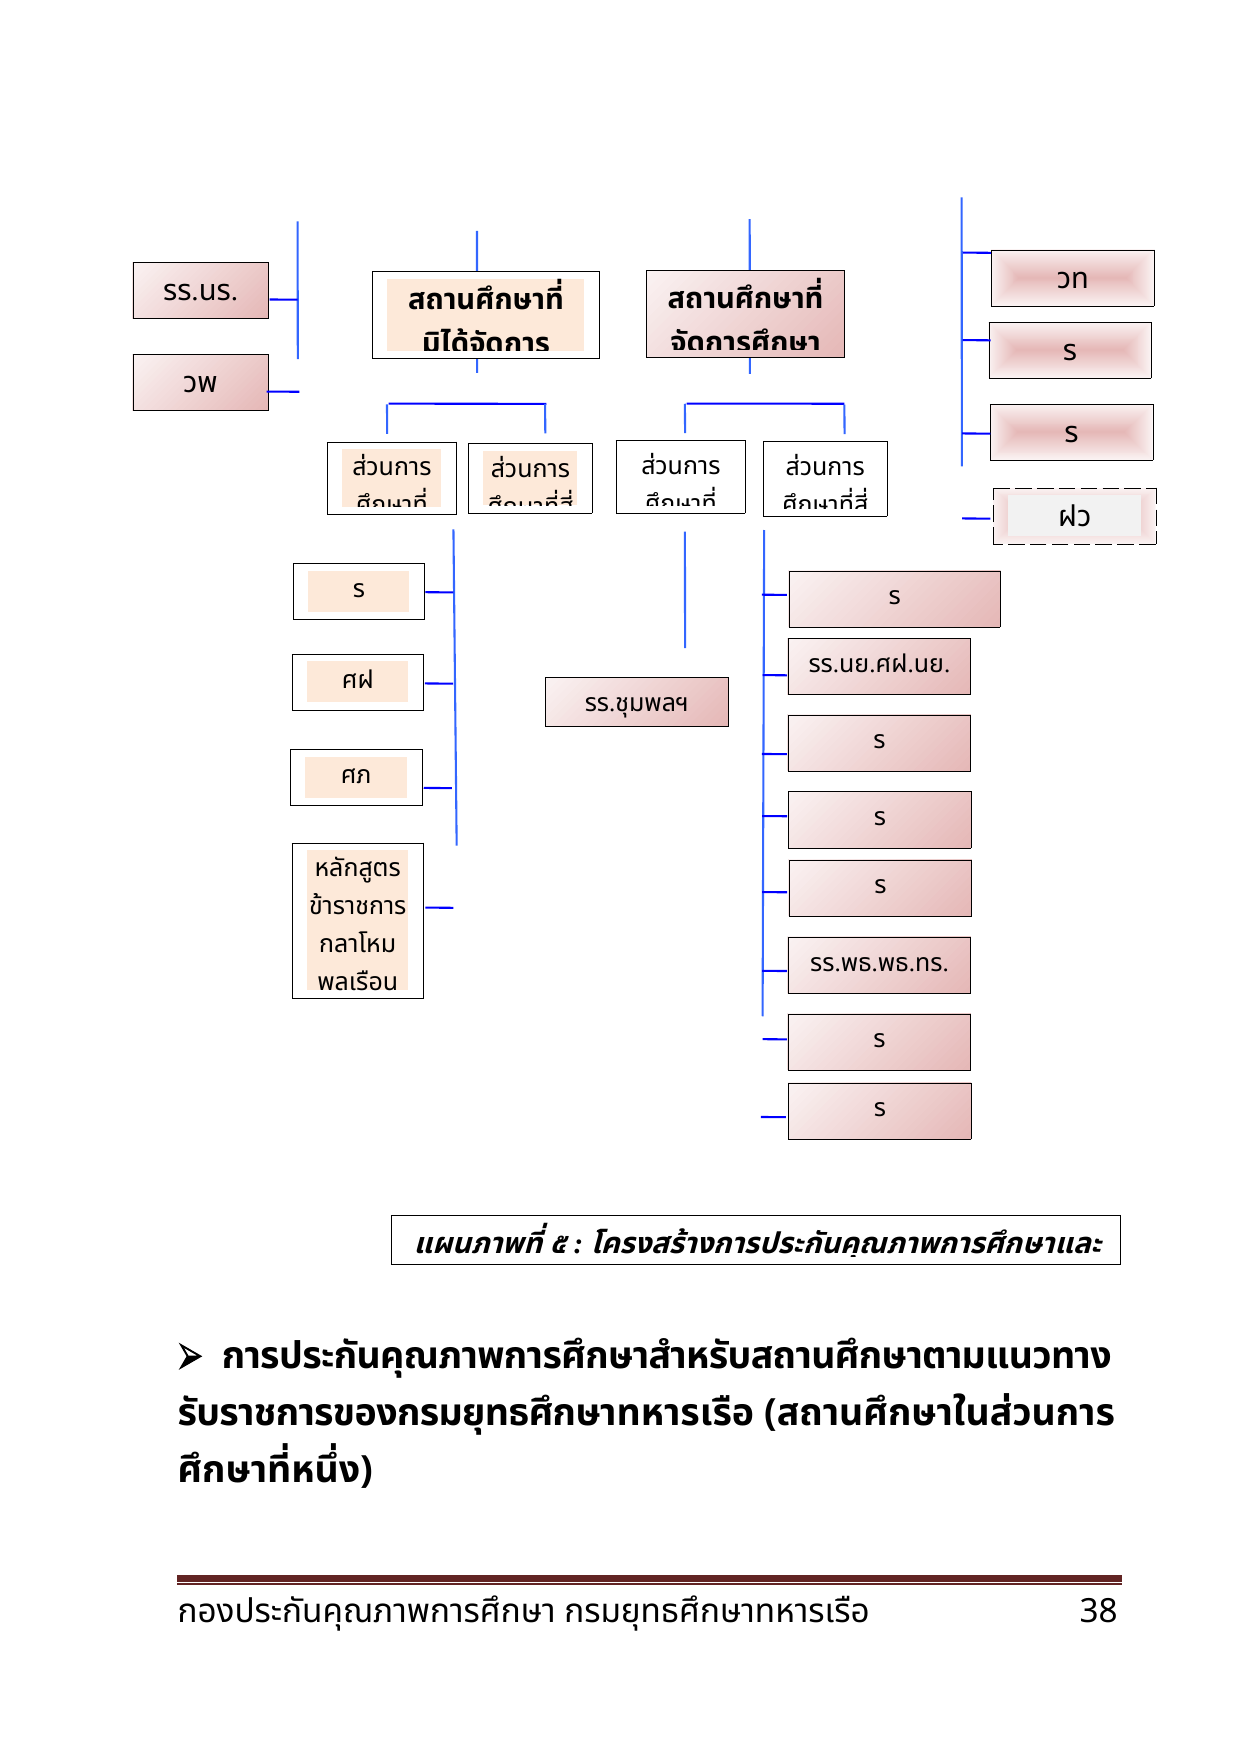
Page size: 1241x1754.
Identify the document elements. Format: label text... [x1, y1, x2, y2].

list การประกันคุณภาพการศึกษาสำหรับสถานศึกษาตามแนวทางรับราชการของกรมยุทธศึกษาทหารเรือ (สถานศึกษาในส่วนการศึกษาที่หนึ่ง) [177, 1328, 1122, 1499]
